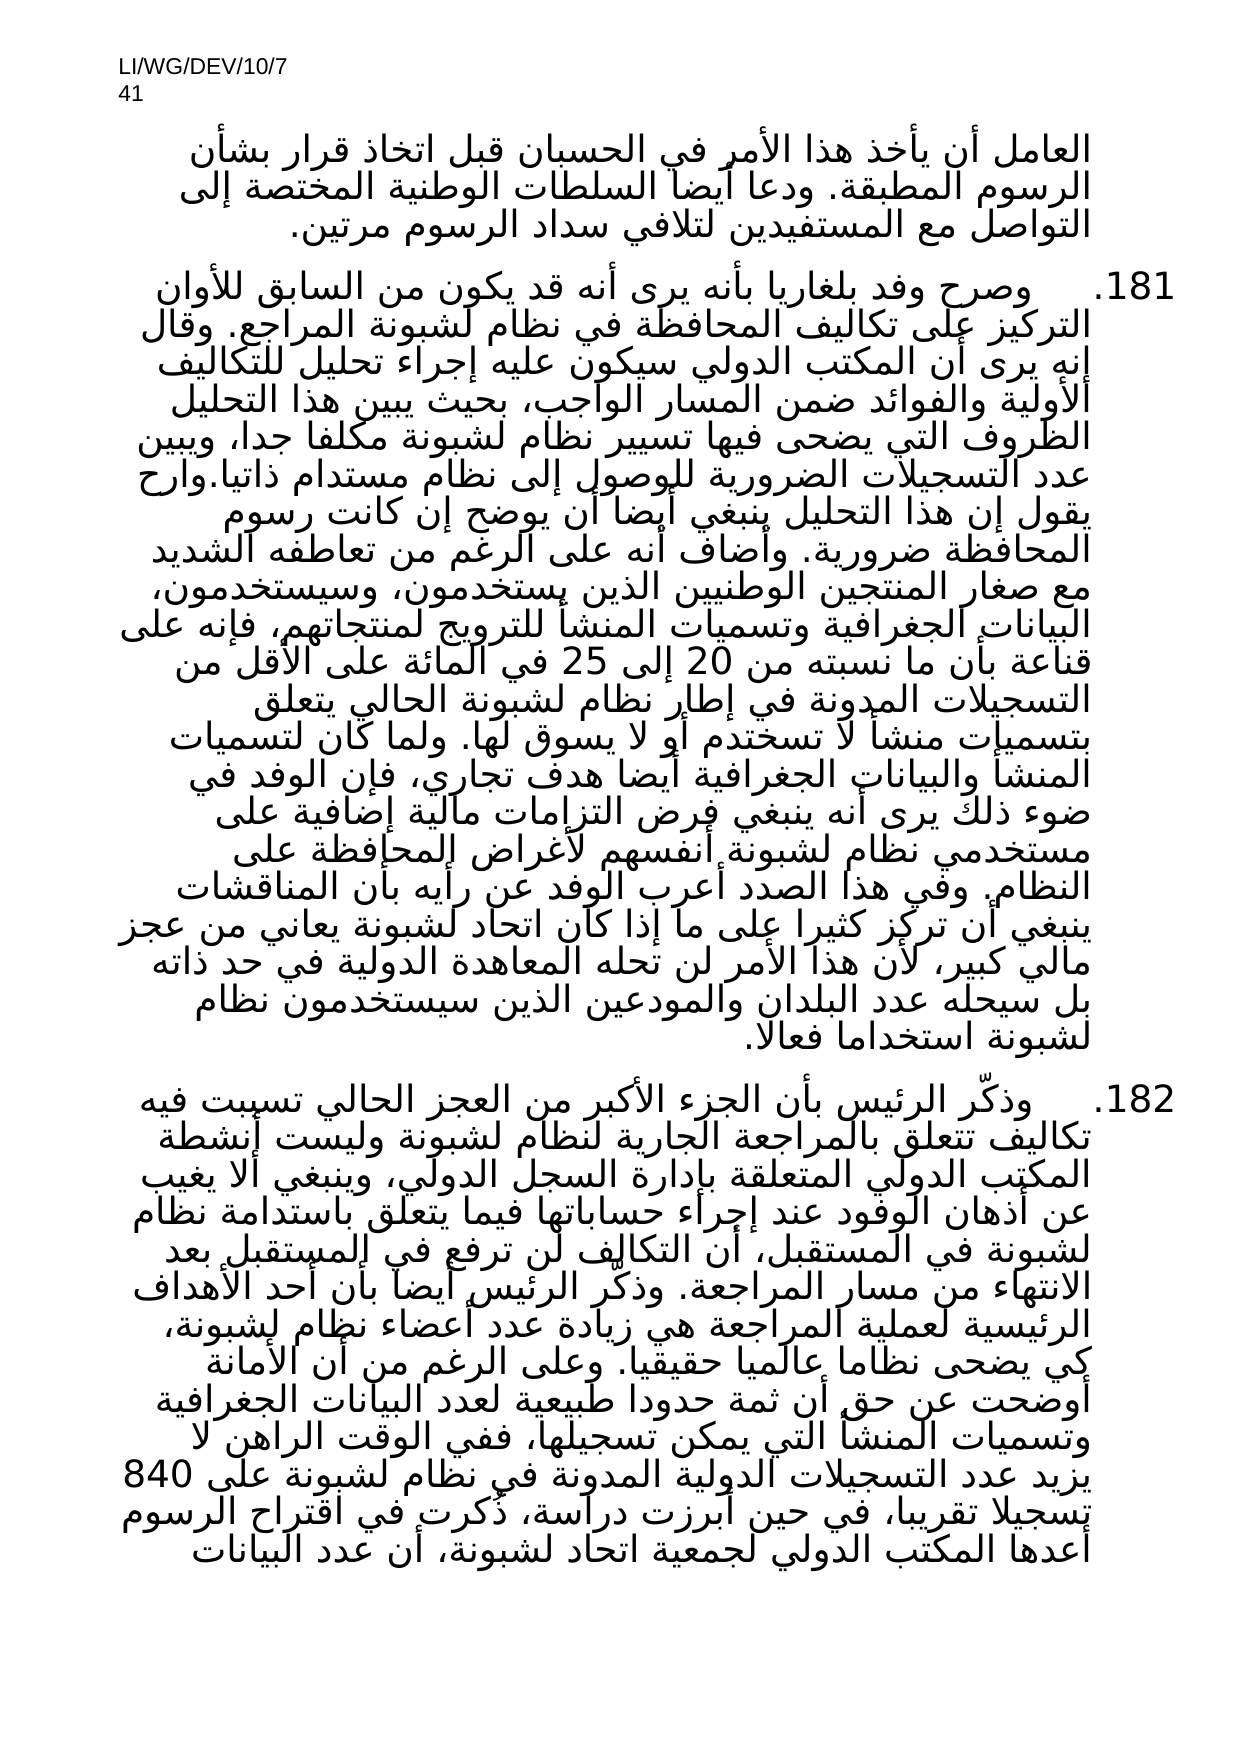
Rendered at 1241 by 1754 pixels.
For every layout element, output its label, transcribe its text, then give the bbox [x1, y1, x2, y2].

text وصرح وفد بلغاريا بأنه يرى أنه قد يكون من السابق للأوان التركيز على تكاليف المحافظة في نظام لشبونة المراجع. وقال إنه يرى أن المكتب الدولي سيكون عليه إجراء تحليل للتكاليف الأولية والفوائد ضمن المسار الواجب، بحيث يبين هذا التحليل الظروف التي يضحى فيها تسيير نظام لشبونة مكلفا جدا، ويبين عدد التسجيلات الضرورية للوصول إلى نظام مستدام ذاتيا.وارح يقول إن هذا التحليل ينبغي أيضا أن يوضح إن كانت رسوم المحافظة ضرورية. وأضاف أنه على الرغم من تعاطفه الشديد مع صغار المنتجين الوطنيين الذين يستخدمون، وسيستخدمون، البيانات الجغرافية وتسميات المنشأ للترويج لمنتجاتهم، فإنه على قناعة بأن ما نسبته من 20 إلى 25 في المائة على الأقل من التسجيلات المدونة في إطار نظام لشبونة الحالي يتعلق بتسميات منشأ لا تسختدم أو لا يسوق لها. ولما كان لتسميات المنشأ والبيانات الجغرافية أيضا هدف تجاري، فإن الوفد في ضوء ذلك يرى أنه ينبغي فرض التزامات مالية إضافية على مستخدمي نظام لشبونة أنفسهم لأغراض المحافظة على النظام. وفي هذا الصدد أعرب الوفد عن رأيه بأن المناقشات ينبغي أن تركز كثيرا على ما إذا كان اتحاد لشبونة يعاني من عجز مالي كبير، لأن هذا الأمر لن تحله المعاهدة الدولية في حد ذاته بل سيحله عدد البلدان والمودعين الذين سيستخدمون نظام لشبونة استخداما فعالا. [118, 270, 1092, 1057]
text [118, 132, 1092, 245]
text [118, 1082, 1092, 1570]
